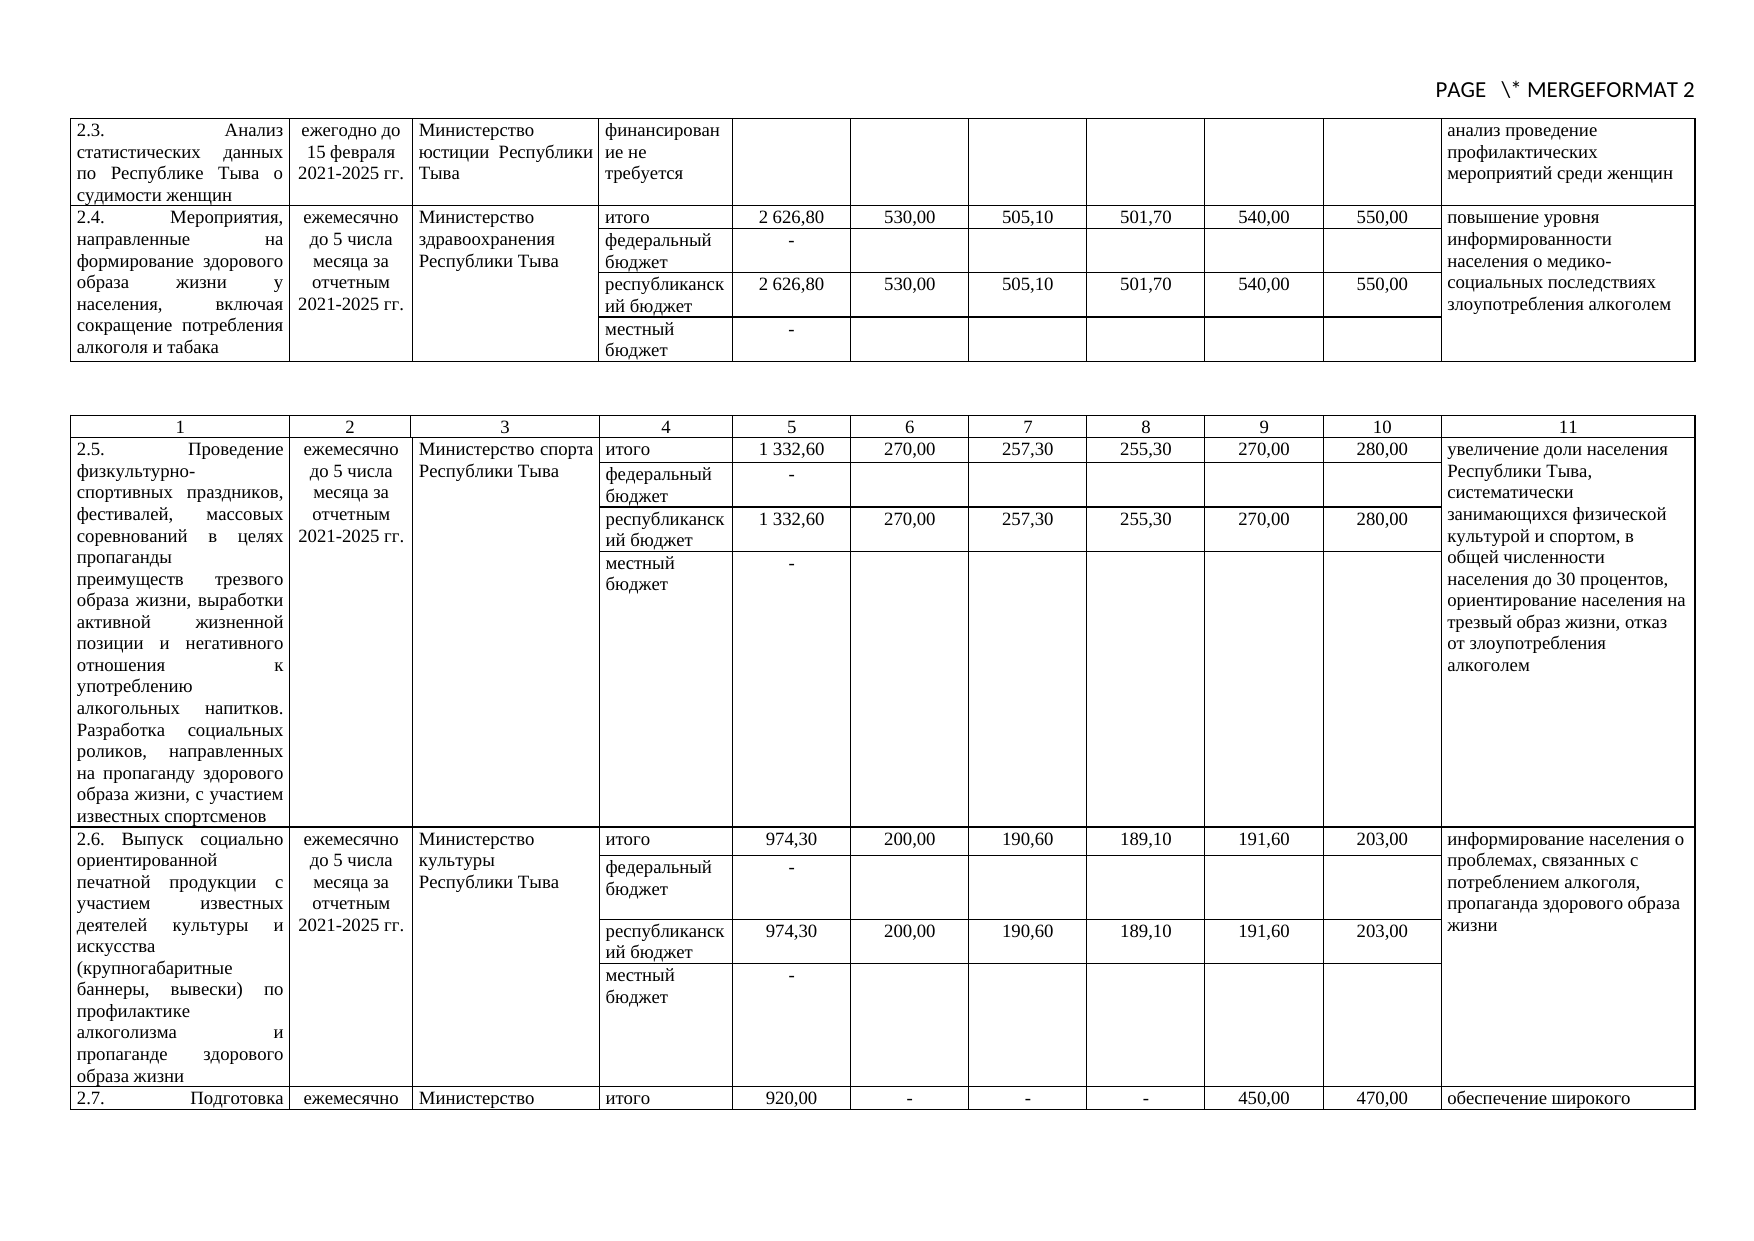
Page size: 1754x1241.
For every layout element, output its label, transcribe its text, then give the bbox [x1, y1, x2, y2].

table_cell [290, 1087, 412, 1109]
table_cell [969, 229, 1086, 272]
table_cell 270,00 [851, 438, 968, 462]
table_cell 200,00 [851, 828, 968, 855]
table_cell [851, 856, 968, 919]
table_cell 190,60 [969, 828, 1086, 855]
table_cell [1324, 463, 1441, 506]
table_header 2 [290, 416, 410, 437]
table_cell федеральный бюджет [599, 229, 732, 272]
table_cell 270,00 [1205, 438, 1323, 462]
table_cell [851, 229, 968, 272]
table_cell [851, 552, 968, 826]
table_cell 191,60 [1205, 920, 1323, 963]
table_cell 974,30 [733, 828, 850, 855]
table_cell 203,00 [1324, 920, 1441, 963]
table_cell 530,00 [851, 273, 968, 316]
table_cell ежемесячно до 5 числа месяца за отчетным 2021-2025 гг. [290, 206, 412, 361]
table_cell итого [600, 828, 732, 855]
table_cell 920,00 [733, 1087, 850, 1109]
table_cell республиканский бюджет [600, 508, 732, 551]
table_cell [1324, 119, 1441, 205]
table_cell 2 626,80 [733, 206, 850, 228]
table_header 3 [411, 416, 599, 437]
table_cell [1324, 229, 1441, 272]
table_cell местный бюджет [600, 964, 732, 1086]
table_header 9 [1205, 416, 1323, 437]
table_cell федеральный бюджет [600, 856, 732, 919]
table_cell Министерство здравоохранения Республики Тыва [413, 206, 598, 361]
table_cell [1087, 229, 1204, 272]
table_cell 501,70 [1087, 206, 1204, 228]
table_cell 280,00 [1324, 438, 1441, 462]
table_cell республиканский бюджет [600, 920, 732, 963]
table_cell 550,00 [1324, 273, 1441, 316]
table_cell повышение уровня информированности населения о медико-социальных последствиях злоупотребления алкоголем [1442, 206, 1694, 361]
table_cell 255,30 [1087, 438, 1204, 462]
table_cell 505,10 [969, 273, 1086, 316]
table_cell 189,10 [1087, 828, 1204, 855]
table_header 1 [71, 416, 289, 437]
table_cell - [733, 552, 850, 826]
table_cell итого [600, 1087, 732, 1109]
table_cell [1087, 119, 1204, 205]
table_cell [851, 964, 968, 1086]
table_cell [969, 856, 1086, 919]
table_cell 974,30 [733, 920, 850, 963]
table_cell 255,30 [1087, 508, 1204, 551]
table_cell 270,00 [1205, 508, 1323, 551]
table_cell [1205, 119, 1323, 205]
table_cell - [969, 1087, 1086, 1109]
table_cell 2.3. Анализ статистических данных по Республике Тыва о судимости женщин [71, 119, 289, 205]
table_cell республиканский бюджет [599, 273, 732, 316]
table_cell [1087, 856, 1204, 919]
table_cell [1087, 463, 1204, 506]
table_cell 1 332,60 [733, 508, 850, 551]
table_cell [1205, 463, 1323, 506]
table_cell - [733, 964, 850, 1086]
table_cell - [733, 318, 850, 361]
table_cell 2 626,80 [733, 273, 850, 316]
table_cell 191,60 [1205, 828, 1323, 855]
table_header 8 [1087, 416, 1204, 437]
table_cell [851, 318, 968, 361]
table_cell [413, 1087, 599, 1109]
table_header 5 [733, 416, 850, 437]
table_cell Министерство спорта Республики Тыва [413, 438, 599, 826]
table_cell Министерство юстиции Республики Тыва [413, 119, 598, 205]
table_cell [1324, 552, 1441, 826]
table_cell [851, 119, 968, 205]
table_cell итого [600, 438, 732, 462]
table_cell ежемесячно до 5 числа месяца за отчетным 2021-2025 гг. [290, 828, 412, 1086]
table_cell 550,00 [1324, 206, 1441, 228]
table_cell [1324, 964, 1441, 1086]
table_cell 2.5. Проведение физкультурно-спортивных праздников, фестивалей, массовых соревнований в целях пропаганды преимуществ трезвого образа жизни, выработки активной жизненной позиции и негативного отношения к употреблению алкогольных напитков. Разработка социальных роликов, направленных на пропаганду здорового образа жизни, с участием известных спортсменов [71, 438, 289, 826]
table_cell увеличение доли населения Республики Тыва, систематически занимающихся физической культурой и спортом, в общей численности населения до 30 процентов, ориентирование населения на трезвый образ жизни, отказ от злоупотребления алкоголем [1442, 438, 1694, 826]
table_cell 280,00 [1324, 508, 1441, 551]
table_cell 450,00 [1205, 1087, 1323, 1109]
table_cell ежегодно до 15 февраля 2021-2025 гг. [290, 119, 412, 205]
table_cell - [733, 463, 850, 506]
table_cell [1087, 552, 1204, 826]
table_cell [969, 318, 1086, 361]
table_cell [1205, 552, 1323, 826]
table_cell 540,00 [1205, 273, 1323, 316]
table_cell 257,30 [969, 438, 1086, 462]
table_cell итого [599, 206, 732, 228]
table_cell [969, 463, 1086, 506]
table_cell [1324, 318, 1441, 361]
table_cell 2.6. Выпуск социально ориентированной печатной продукции с участием известных деятелей культуры и искусства (крупногабаритные баннеры, вывески) по профилактике алкоголизма и пропаганде здорового образа жизни [71, 828, 289, 1086]
table_cell 257,30 [969, 508, 1086, 551]
table_cell 203,00 [1324, 828, 1441, 855]
table_cell 190,60 [969, 920, 1086, 963]
table_cell - [1087, 1087, 1204, 1109]
table_cell федеральный бюджет [600, 463, 732, 506]
table_cell 2.4. Мероприятия, направленные на формирование здорового образа жизни у населения, включая сокращение потребления алкоголя и табака [71, 206, 289, 361]
table_cell 189,10 [1087, 920, 1204, 963]
table_cell 530,00 [851, 206, 968, 228]
table_cell [1087, 964, 1204, 1086]
table_cell 200,00 [851, 920, 968, 963]
table_header 4 [600, 416, 732, 437]
table_header 11 [1442, 416, 1694, 437]
table_header 6 [851, 416, 968, 437]
table_cell [851, 463, 968, 506]
table_cell 1 332,60 [733, 438, 850, 462]
table_cell местный бюджет [599, 318, 732, 361]
table_cell [733, 119, 850, 205]
table_cell ежемесячно до 5 числа месяца за отчетным 2021-2025 гг. [290, 438, 412, 826]
table_cell 270,00 [851, 508, 968, 551]
table_cell - [733, 856, 850, 919]
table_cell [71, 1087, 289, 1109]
table_cell [969, 552, 1086, 826]
table_cell информирование населения о проблемах, связанных с потреблением алкоголя, пропаганда здорового образа жизни [1442, 828, 1694, 1086]
table_cell [1205, 318, 1323, 361]
table_cell [1087, 318, 1204, 361]
table_cell анализ проведение профилактических мероприятий среди женщин [1442, 119, 1694, 205]
table_cell [1205, 229, 1323, 272]
table_cell [969, 119, 1086, 205]
table_cell - [851, 1087, 968, 1109]
table_cell местный бюджет [600, 552, 732, 826]
table_cell - [733, 229, 850, 272]
table_cell Министерство культуры Республики Тыва [413, 828, 599, 1086]
table_cell [969, 964, 1086, 1086]
table_header 7 [969, 416, 1086, 437]
table_cell [1324, 856, 1441, 919]
table_cell 505,10 [969, 206, 1086, 228]
table_cell [1205, 856, 1323, 919]
table_cell 540,00 [1205, 206, 1323, 228]
table_cell 470,00 [1324, 1087, 1441, 1109]
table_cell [599, 119, 732, 205]
table_cell [1205, 964, 1323, 1086]
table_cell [1442, 1087, 1694, 1109]
table_cell 501,70 [1087, 273, 1204, 316]
table_header 10 [1324, 416, 1441, 437]
